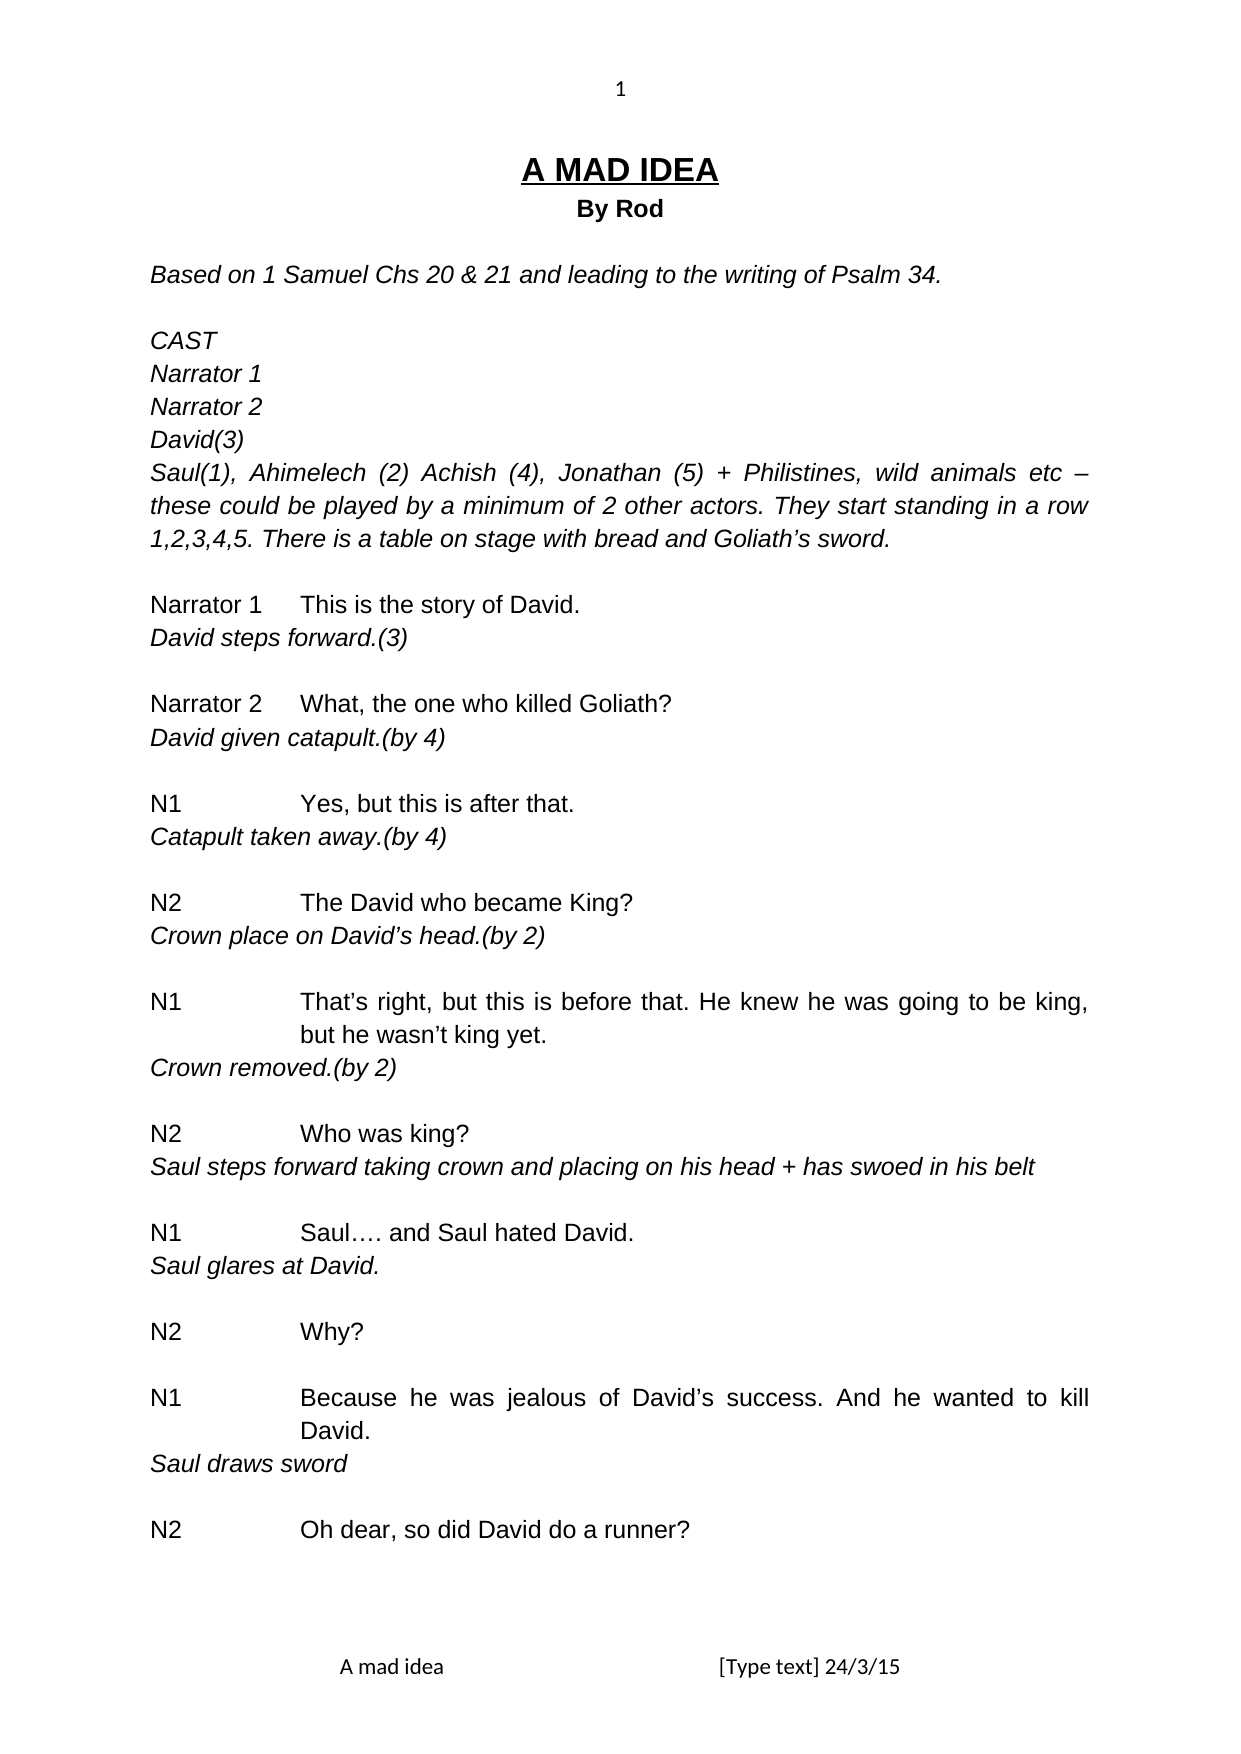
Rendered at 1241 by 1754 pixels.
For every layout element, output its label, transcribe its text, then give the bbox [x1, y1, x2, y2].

text David steps forward.(3) [150, 623, 1090, 652]
text N2 Why? [150, 1317, 1090, 1346]
text N1 Because he was jealous of David’s success. And he wanted to kill David. [150, 1383, 1090, 1445]
text Narrator 1 [150, 359, 1090, 388]
text CAST [150, 326, 1090, 355]
text N1 Yes, but this is after that. [150, 788, 1090, 817]
text Narrator 2 [150, 392, 1090, 421]
text By Rod [150, 194, 1090, 223]
text David given catapult.(by 4) [150, 722, 1090, 751]
text Saul glares at David. [150, 1251, 1090, 1279]
text N2 The David who became King? [150, 888, 1090, 916]
text N1 That’s right, but this is before that. He knew he was going to be king, but he wasn’t king yet. [150, 987, 1090, 1048]
text Saul(1), Ahimelech (2) Achish (4), Jonathan (5) + Philistines, wild animals etc – these could be played by a minimum of 2 other actors. They start standing in a row 1,2,3,4,5. There is a table on stage with bread and Goliath’s sword. [150, 458, 1090, 553]
text Catapult taken away.(by 4) [150, 822, 1090, 850]
text Crown removed.(by 2) [150, 1053, 1090, 1081]
text Based on 1 Samuel Chs 20 & 21 and leading to the writing of Psalm 34. [150, 260, 1090, 289]
text Narrator 1 This is the story of David. [150, 590, 1090, 619]
text N2 Oh dear, so did David do a runner? [150, 1515, 1090, 1544]
text Saul steps forward taking crown and placing on his head + has swoed in his belt [150, 1152, 1090, 1181]
text N2 Who was king? [150, 1119, 1090, 1147]
text David(3) [150, 425, 1090, 454]
text Saul draws sword [150, 1449, 1090, 1478]
text A MAD IDEA [150, 150, 1090, 188]
text N1 Saul…. and Saul hated David. [150, 1218, 1090, 1247]
text Narrator 2 What, the one who killed Goliath? [150, 689, 1090, 718]
text Crown place on David’s head.(by 2) [150, 921, 1090, 949]
